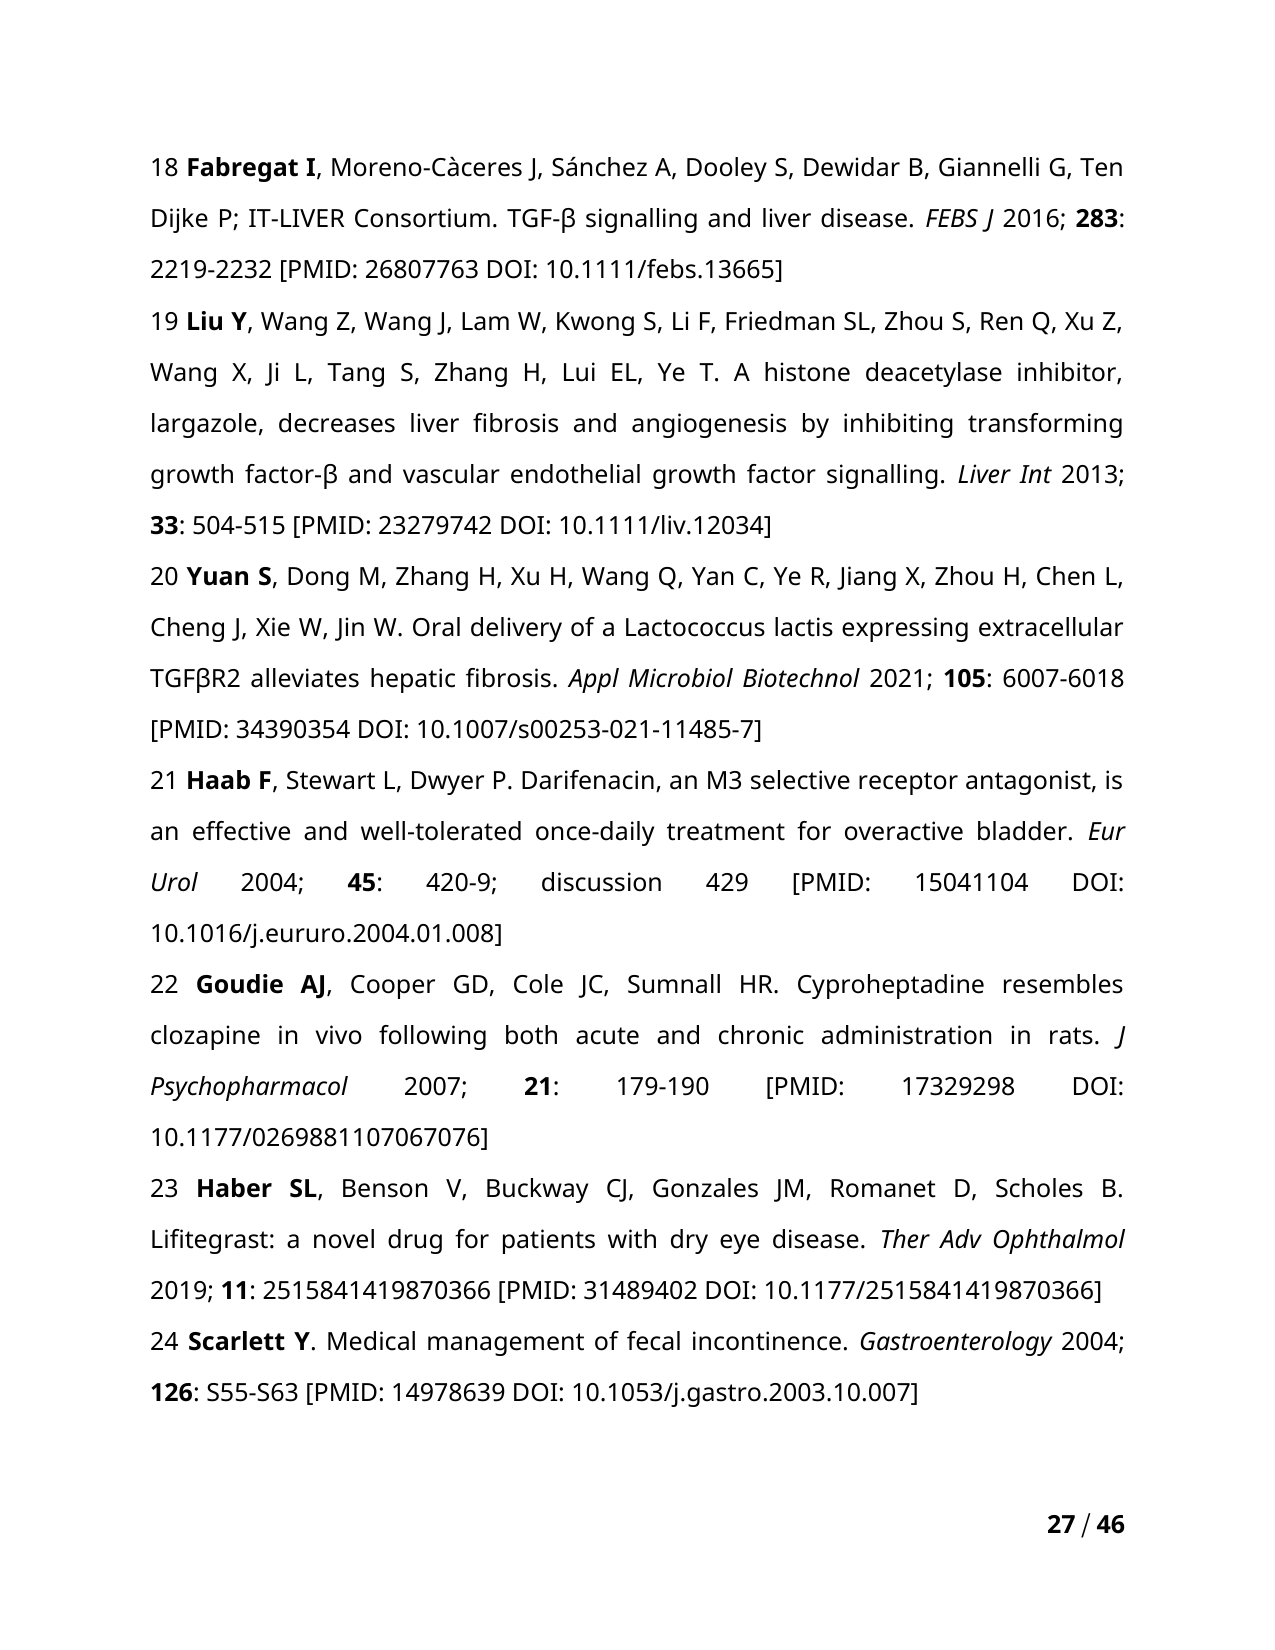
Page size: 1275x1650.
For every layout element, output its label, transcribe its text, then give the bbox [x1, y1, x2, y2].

text 21 Haab F, Stewart L, Dwyer P. Darifenacin, an M3 selective receptor antagonist, is an effective and well-tolerated once-daily treatment for overactive bladder. Eur Urol 2004; 45: 420-9; discussion 429 [PMID: 15041104 DOI: 10.1016/j.eururo.2004.01.008] [150, 762, 1125, 950]
text 18 Fabregat I, Moreno-Càceres J, Sánchez A, Dooley S, Dewidar B, Giannelli G, Ten Dijke P; IT-LIVER Consortium. TGF-β signalling and liver disease. FEBS J 2016; 283: 2219-2232 [PMID: 26807763 DOI: 10.1111/febs.13665] [150, 150, 1125, 286]
text 24 Scarlett Y. Medical management of fecal incontinence. Gastroenterology 2004; 126: S55-S63 [PMID: 14978639 DOI: 10.1053/j.gastro.2003.10.007] [150, 1324, 1125, 1409]
text 23 Haber SL, Benson V, Buckway CJ, Gonzales JM, Romanet D, Scholes B. Lifitegrast: a novel drug for patients with dry eye disease. Ther Adv Ophthalmol 2019; 11: 2515841419870366 [PMID: 31489402 DOI: 10.1177/2515841419870366] [150, 1171, 1125, 1307]
text 19 Liu Y, Wang Z, Wang J, Lam W, Kwong S, Li F, Friedman SL, Zhou S, Ren Q, Xu Z, Wang X, Ji L, Tang S, Zhang H, Lui EL, Ye T. A histone deacetylase inhibitor, largazole, decreases liver fibrosis and angiogenesis by inhibiting transforming growth factor-β and vascular endothelial growth factor signalling. Liver Int 2013; 33: 504-515 [PMID: 23279742 DOI: 10.1111/liv.12034] [150, 303, 1125, 541]
text 22 Goudie AJ, Cooper GD, Cole JC, Sumnall HR. Cyproheptadine resembles clozapine in vivo following both acute and chronic administration in rats. J Psychopharmacol 2007; 21: 179-190 [PMID: 17329298 DOI: 10.1177/0269881107067076] [150, 967, 1125, 1154]
text 20 Yuan S, Dong M, Zhang H, Xu H, Wang Q, Yan C, Ye R, Jiang X, Zhou H, Chen L, Cheng J, Xie W, Jin W. Oral delivery of a Lactococcus lactis expressing extracellular TGFβR2 alleviates hepatic fibrosis. Appl Microbiol Biotechnol 2021; 105: 6007-6018 [PMID: 34390354 DOI: 10.1007/s00253-021-11485-7] [150, 558, 1125, 746]
